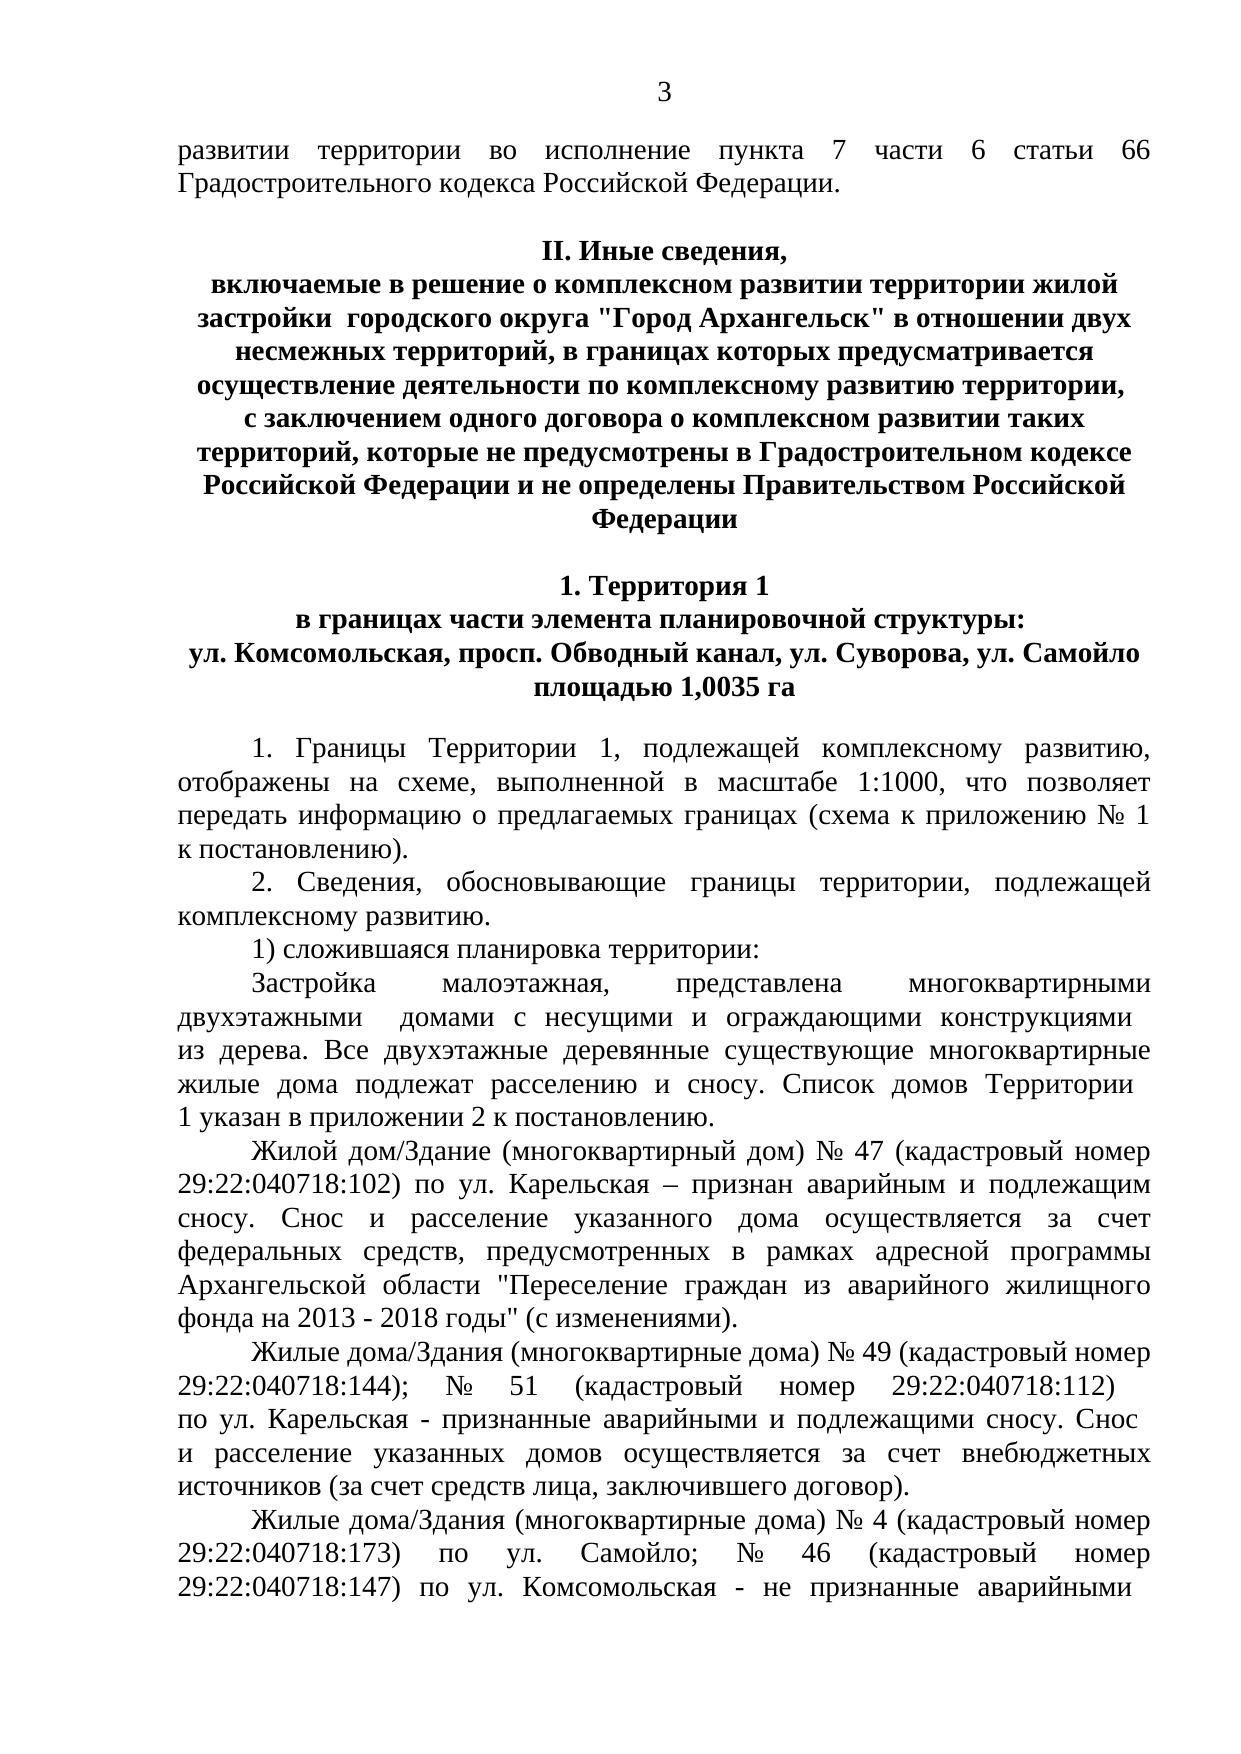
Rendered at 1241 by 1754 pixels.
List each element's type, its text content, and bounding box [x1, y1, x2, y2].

text 1. Территория 1 [177, 568, 1152, 602]
text в границах части элемента планировочной структуры: ул. Комсомольская, просп. Обводный канал, ул. Суворова, ул. Самойло площадью 1,0035 га [177, 602, 1152, 702]
text Застройка малоэтажная, представлена многоквартирными двухэтажными домами с несущими и ограждающими конструкциями из дерева. Все двухэтажные деревянные существующие многоквартирные жилые дома подлежат расселению и сносу. Список домов Территории 1 указан в приложении 2 к постановлению. [177, 965, 1152, 1133]
text 1) сложившаяся планировка территории: [177, 932, 1152, 965]
text 1. Границы Территории 1, подлежащей комплексному развитию, отображены на схеме, выполненной в масштабе 1:1000, что позволяет передать информацию о предлагаемых границах (схема к приложению № 1 к постановлению). [177, 730, 1152, 864]
text Жилой дом/Здание (многоквартирный дом) № 47 (кадастровый номер 29:22:040718:102) по ул. Карельская – признан аварийным и подлежащим сносу. Снос и расселение указанного дома осуществляется за счет федеральных средств, предусмотренных в рамках адресной программы Архангельской области "Переселение граждан из аварийного жилищного фонда на 2013 - 2018 годы" (с изменениями). [177, 1133, 1152, 1334]
text 2. Сведения, обосновывающие границы территории, подлежащей комплексному развитию. [177, 864, 1152, 932]
text включаемые в решение о комплексном развитии территории жилой застройки городского округа "Город Архангельск" в отношении двух несмежных территорий, в границах которых предусматривается осуществление деятельности по комплексному развитию территории, с заключением одного договора о комплексном развитии таких территорий, которые не предусмотрены в Градостроительном кодексе Российской Федерации и не определены Правительством Российской Федерации [177, 266, 1152, 534]
text II. Иные сведения, [177, 233, 1152, 266]
text Жилые дома/Здания (многоквартирные дома) № 49 (кадастровый номер 29:22:040718:144); № 51 (кадастровый номер 29:22:040718:112) по ул. Карельская - признанные аварийными и подлежащими сносу. Снос и расселение указанных домов осуществляется за счет внебюджетных источников (за счет средств лица, заключившего договор). [177, 1334, 1152, 1502]
